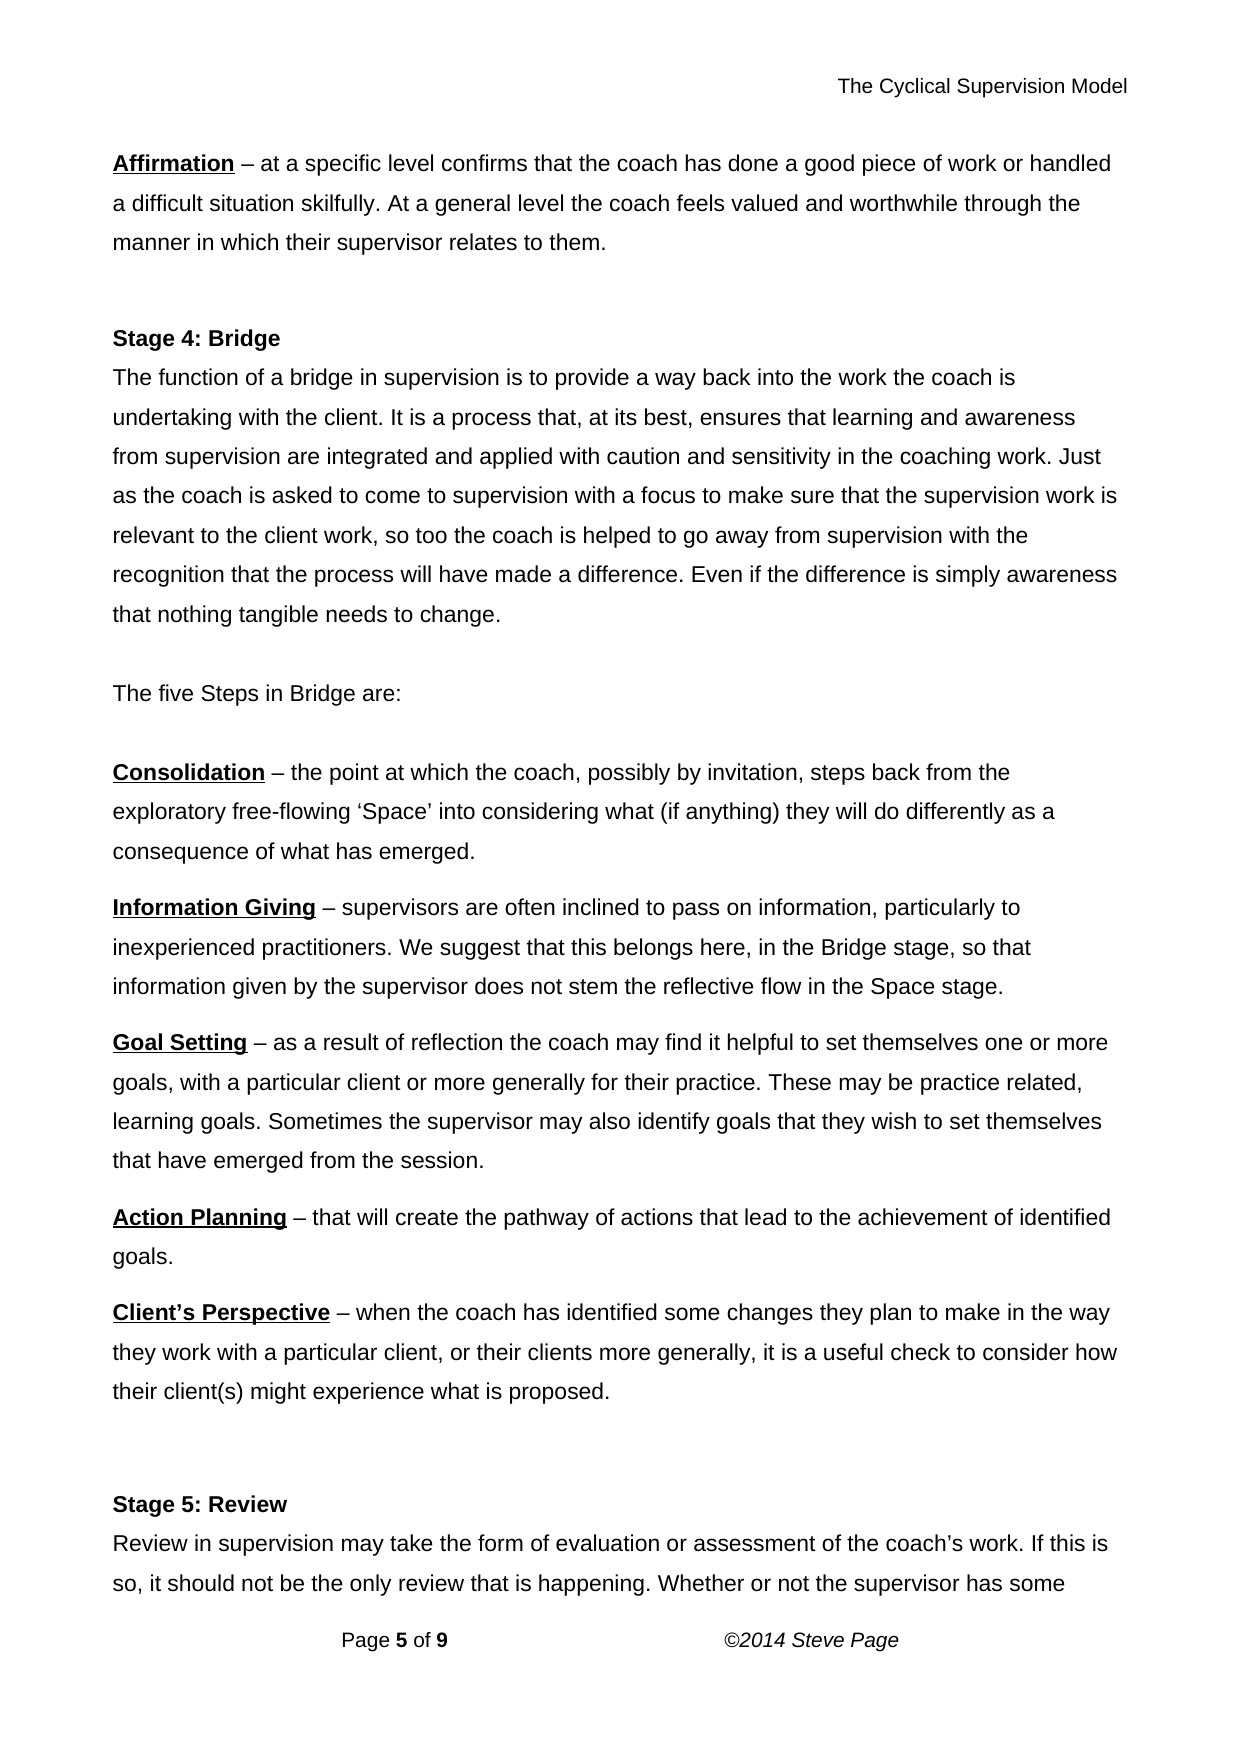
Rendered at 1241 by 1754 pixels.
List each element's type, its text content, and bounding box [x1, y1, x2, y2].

text The function of a bridge in supervision is to provide a way back into the work the coach is undertaking with the client. It is a process that, at its best, ensures that learning and awareness from supervision are integrated and applied with caution and sensitivity in the coaching work. Just as the coach is asked to come to supervision with a focus to make sure that the supervision work is relevant to the client work, so too the coach is helped to go away from supervision with the recognition that the process will have made a difference. Even if the difference is simply awareness that nothing tangible needs to change. [112, 364, 1128, 627]
text Affirmation – at a specific level confirms that the coach has done a good piece of work or handled a difficult situation skilfully. At a general level the coach feels valued and worthwhile through the manner in which their supervisor relates to them. [112, 150, 1128, 255]
subtitle Stage 5: Review [112, 1491, 1128, 1517]
text Action Planning – that will create the pathway of actions that lead to the achievement of identified goals. [112, 1204, 1128, 1269]
text Client’s Perspective – when the coach has identified some changes they plan to make in the way they work with a particular client, or their clients more generally, it is a useful check to consider how their client(s) might experience what is proposed. [112, 1299, 1128, 1404]
subtitle Stage 4: Bridge [112, 324, 1128, 351]
text Goal Setting – as a result of reflection the coach may find it helpful to set themselves one or more goals, with a particular client or more generally for their practice. These may be practice related, learning goals. Sometimes the supervisor may also identify goals that they wish to set themselves that have emerged from the session. [112, 1029, 1128, 1174]
text The five Steps in Bridge are: [112, 680, 1128, 706]
text Consolidation – the point at which the coach, possibly by invitation, steps back from the exploratory free-flowing ‘Space’ into considering what (if anything) they will do differently as a consequence of what has emerged. [112, 759, 1128, 864]
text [112, 1530, 1128, 1596]
text Information Giving – supervisors are often inclined to pass on information, particularly to inexperienced practitioners. We suggest that this belongs here, in the Bridge stage, so that information given by the supervisor does not stem the reflective flow in the Space stage. [112, 894, 1128, 999]
